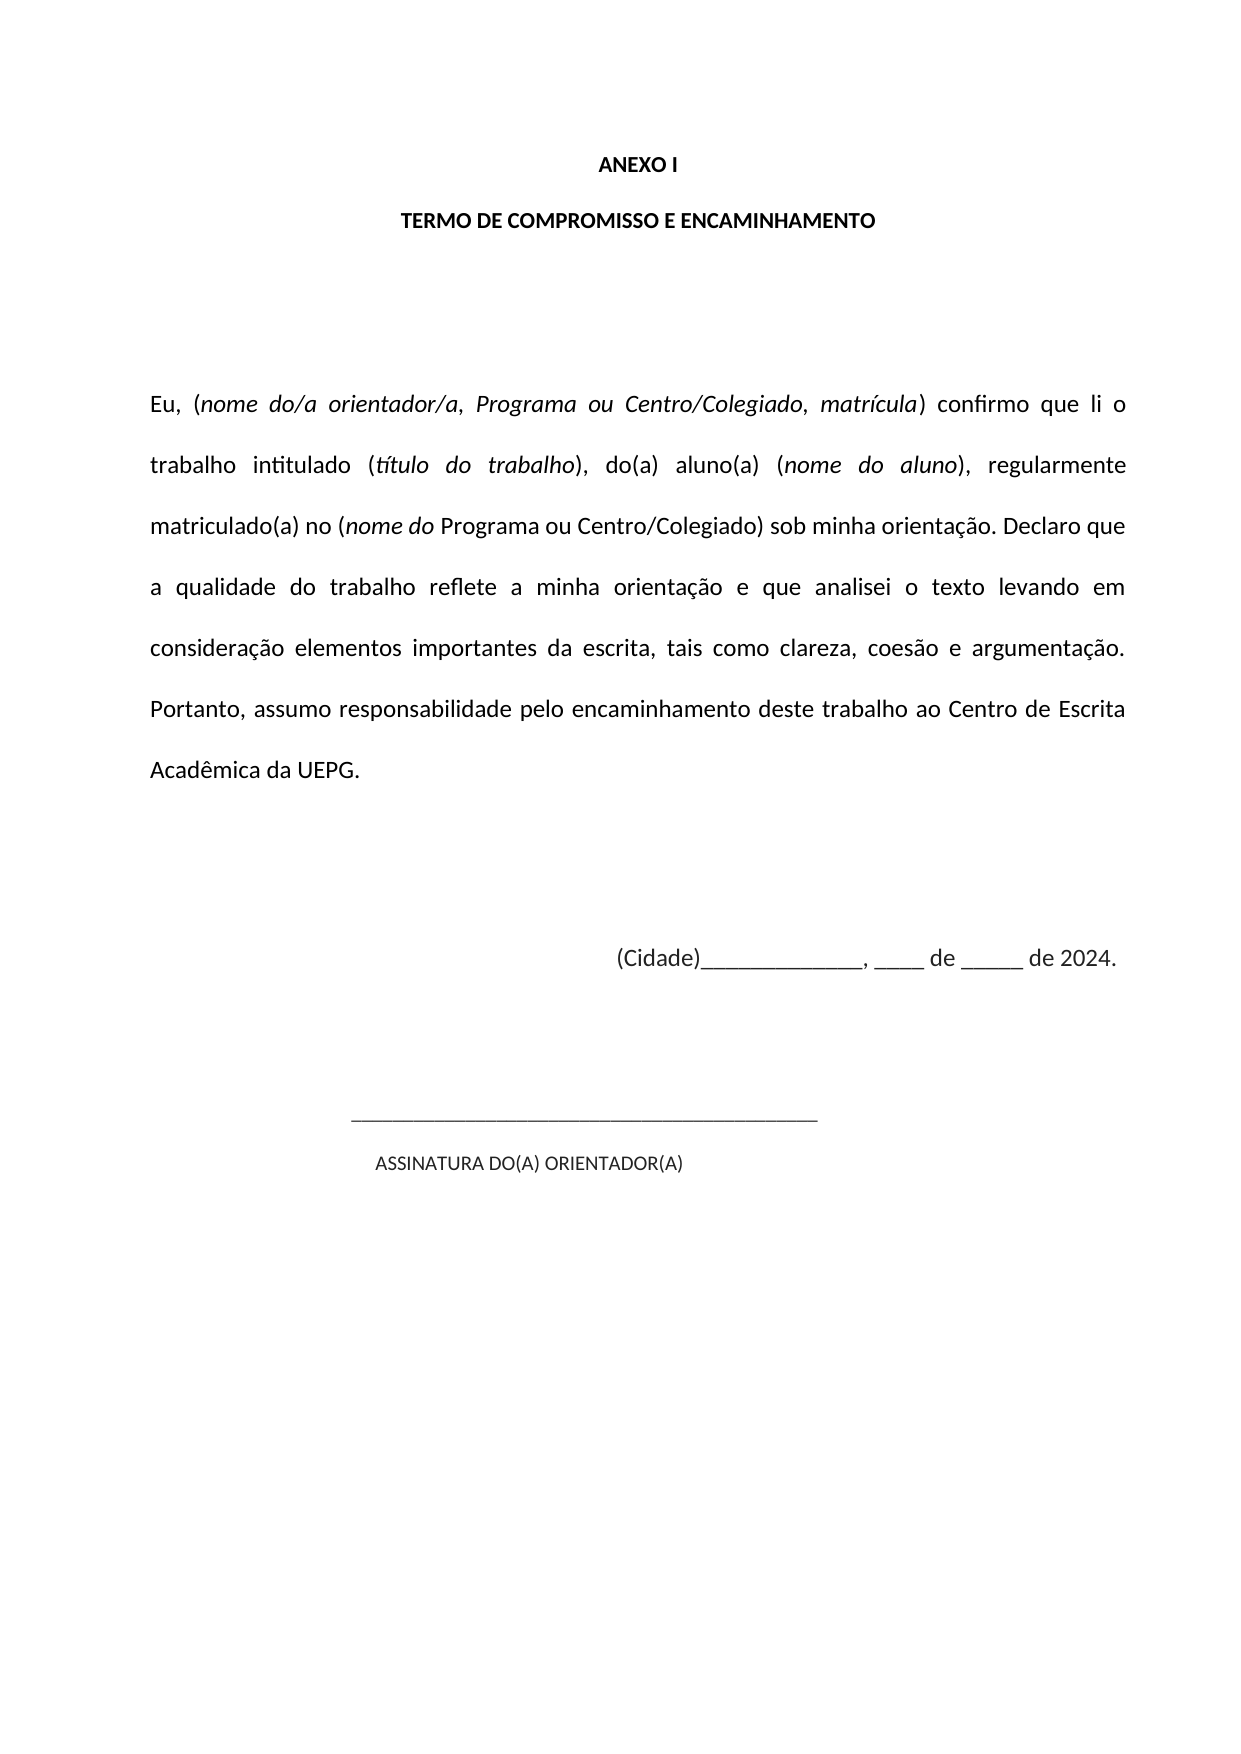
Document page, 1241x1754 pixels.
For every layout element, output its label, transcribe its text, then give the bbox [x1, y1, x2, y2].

text TERMO DE COMPROMISSO E ENCAMINHAMENTO [274, 206, 1002, 234]
text ANEXO I [274, 150, 1002, 178]
text ASSINATURA DO(A) ORIENTADOR(A) [150, 1151, 850, 1176]
text (Cidade)_____________, ____ de _____ de 2024. [525, 942, 1117, 973]
text Eu, (nome do/a orientador/a, Programa ou Centro/Colegiado, matrícula) confirmo que li o trabalho intitulado (título do trabalho), do(a) aluno(a) (nome do aluno), regularmente matriculado(a) no (nome do Programa ou Centro/Colegiado) sob minha orientação. Declaro que a qualidade do trabalho reflete a minha orientação e que analisei o texto levando em consideração elementos importantes da escrita, tais como clareza, coesão e argumentação. Portanto, assumo responsabilidade pelo encaminhamento deste trabalho ao Centro de Escrita Acadêmica da UEPG. [150, 388, 1127, 785]
text _____________________________________________ [300, 1099, 837, 1125]
